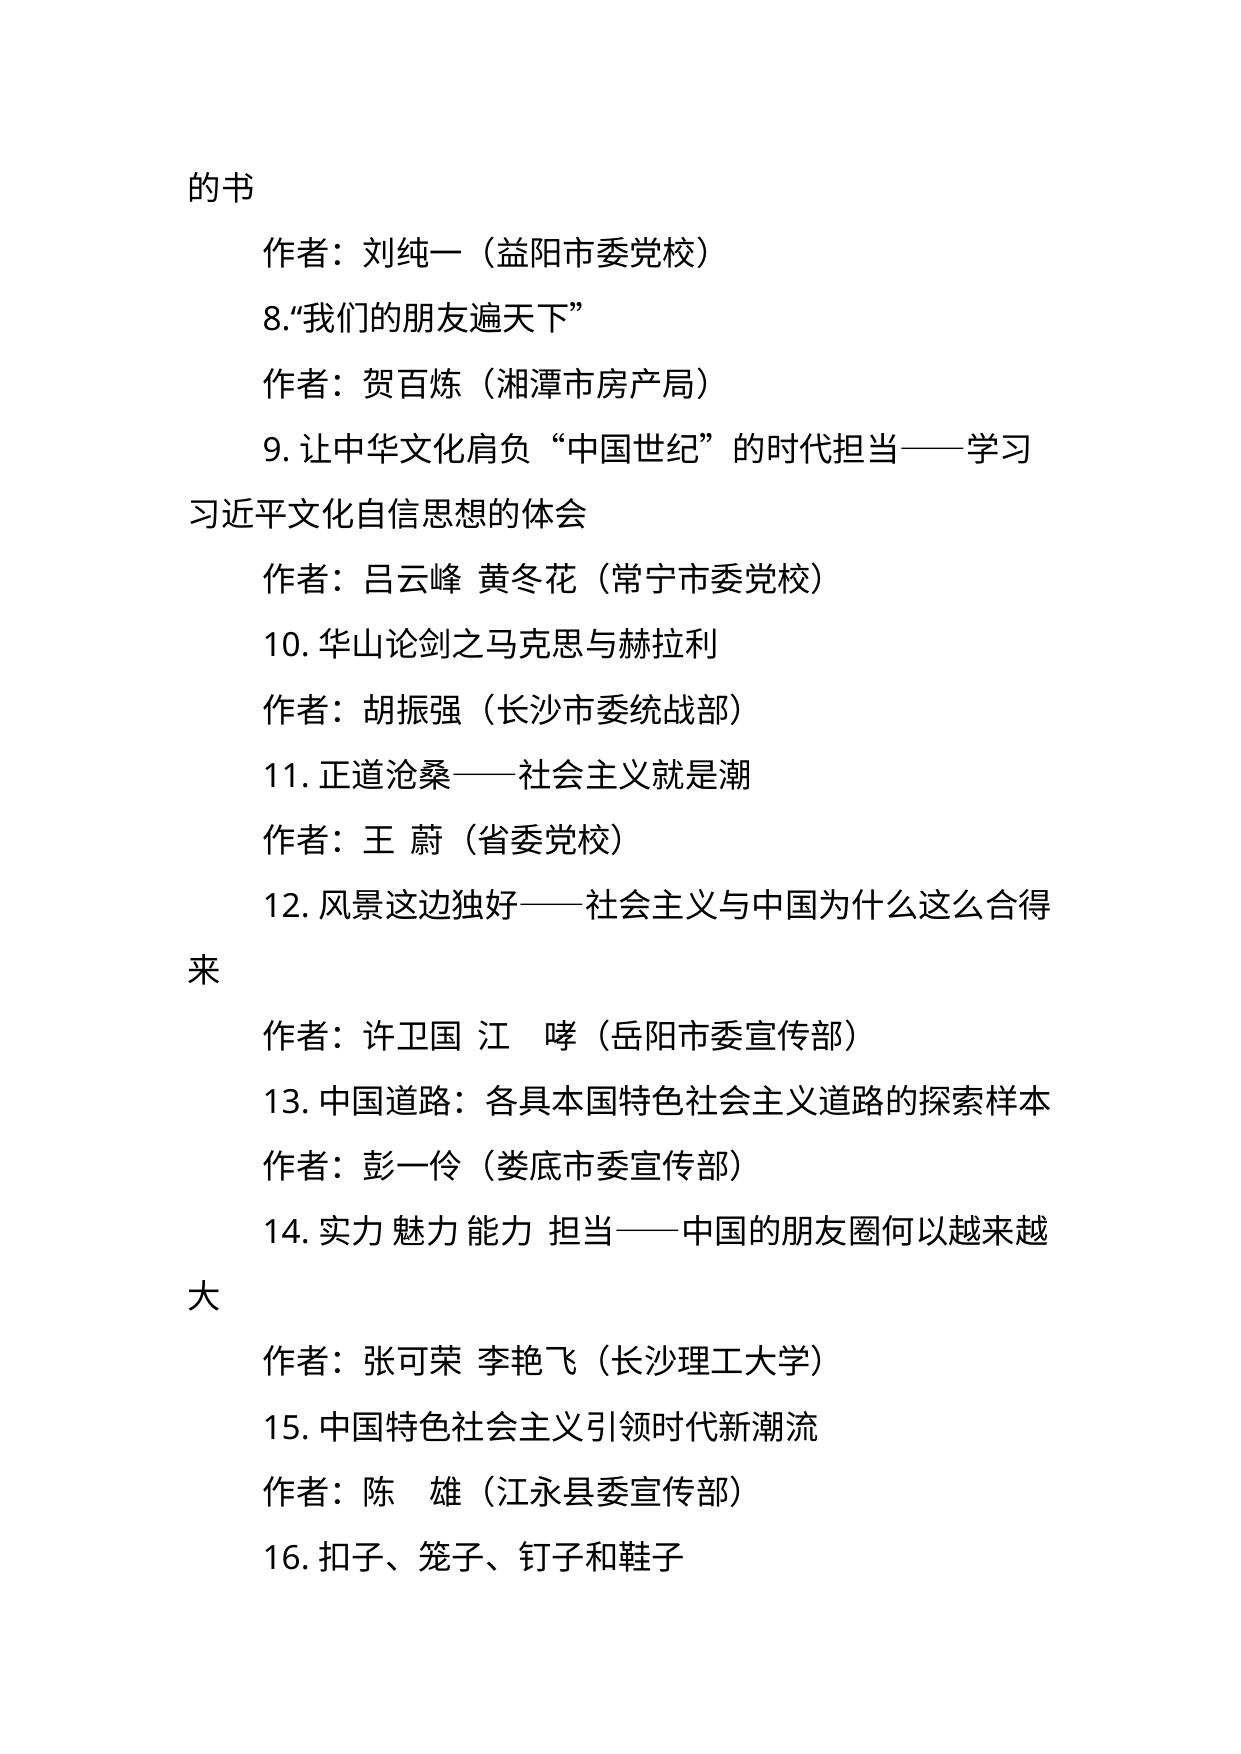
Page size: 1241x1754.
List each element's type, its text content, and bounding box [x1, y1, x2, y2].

text 15. 中国特色社会主义引领时代新潮流 [187, 1400, 1053, 1449]
text 14. 实力 魅力 能力 担当——中国的朋友圈何以越来越大 [187, 1205, 1053, 1318]
text 作者：吕云峰 黄冬花（常宁市委党校） [187, 553, 1053, 601]
text 10. 华山论剑之马克思与赫拉利 [187, 618, 1053, 667]
text 作者：刘纯一（益阳市委党校） [187, 227, 1053, 275]
text 12. 风景这边独好——社会主义与中国为什么这么合得来 [187, 879, 1053, 992]
text 作者：胡振强（长沙市委统战部） [187, 683, 1053, 732]
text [187, 162, 1053, 210]
text 作者：张可荣 李艳飞（长沙理工大学） [187, 1335, 1053, 1383]
text 作者：陈 雄（江永县委宣传部） [187, 1466, 1053, 1514]
text 13. 中国道路：各具本国特色社会主义道路的探索样本 [187, 1074, 1053, 1123]
text 11. 正道沧桑——社会主义就是潮 [187, 748, 1053, 797]
text 作者：王 蔚（省委党校） [187, 814, 1053, 862]
text 8.“我们的朋友遍天下” [187, 292, 1053, 341]
text 作者：许卫国 江 哮（岳阳市委宣传部） [187, 1009, 1053, 1058]
text 作者：彭一伶（娄底市委宣传部） [187, 1140, 1053, 1188]
text 16. 扣子、笼子、钉子和鞋子 [187, 1531, 1053, 1579]
text 9. 让中华文化肩负“中国世纪”的时代担当——学习习近平文化自信思想的体会 [187, 423, 1053, 536]
text 作者：贺百炼（湘潭市房产局） [187, 357, 1053, 406]
